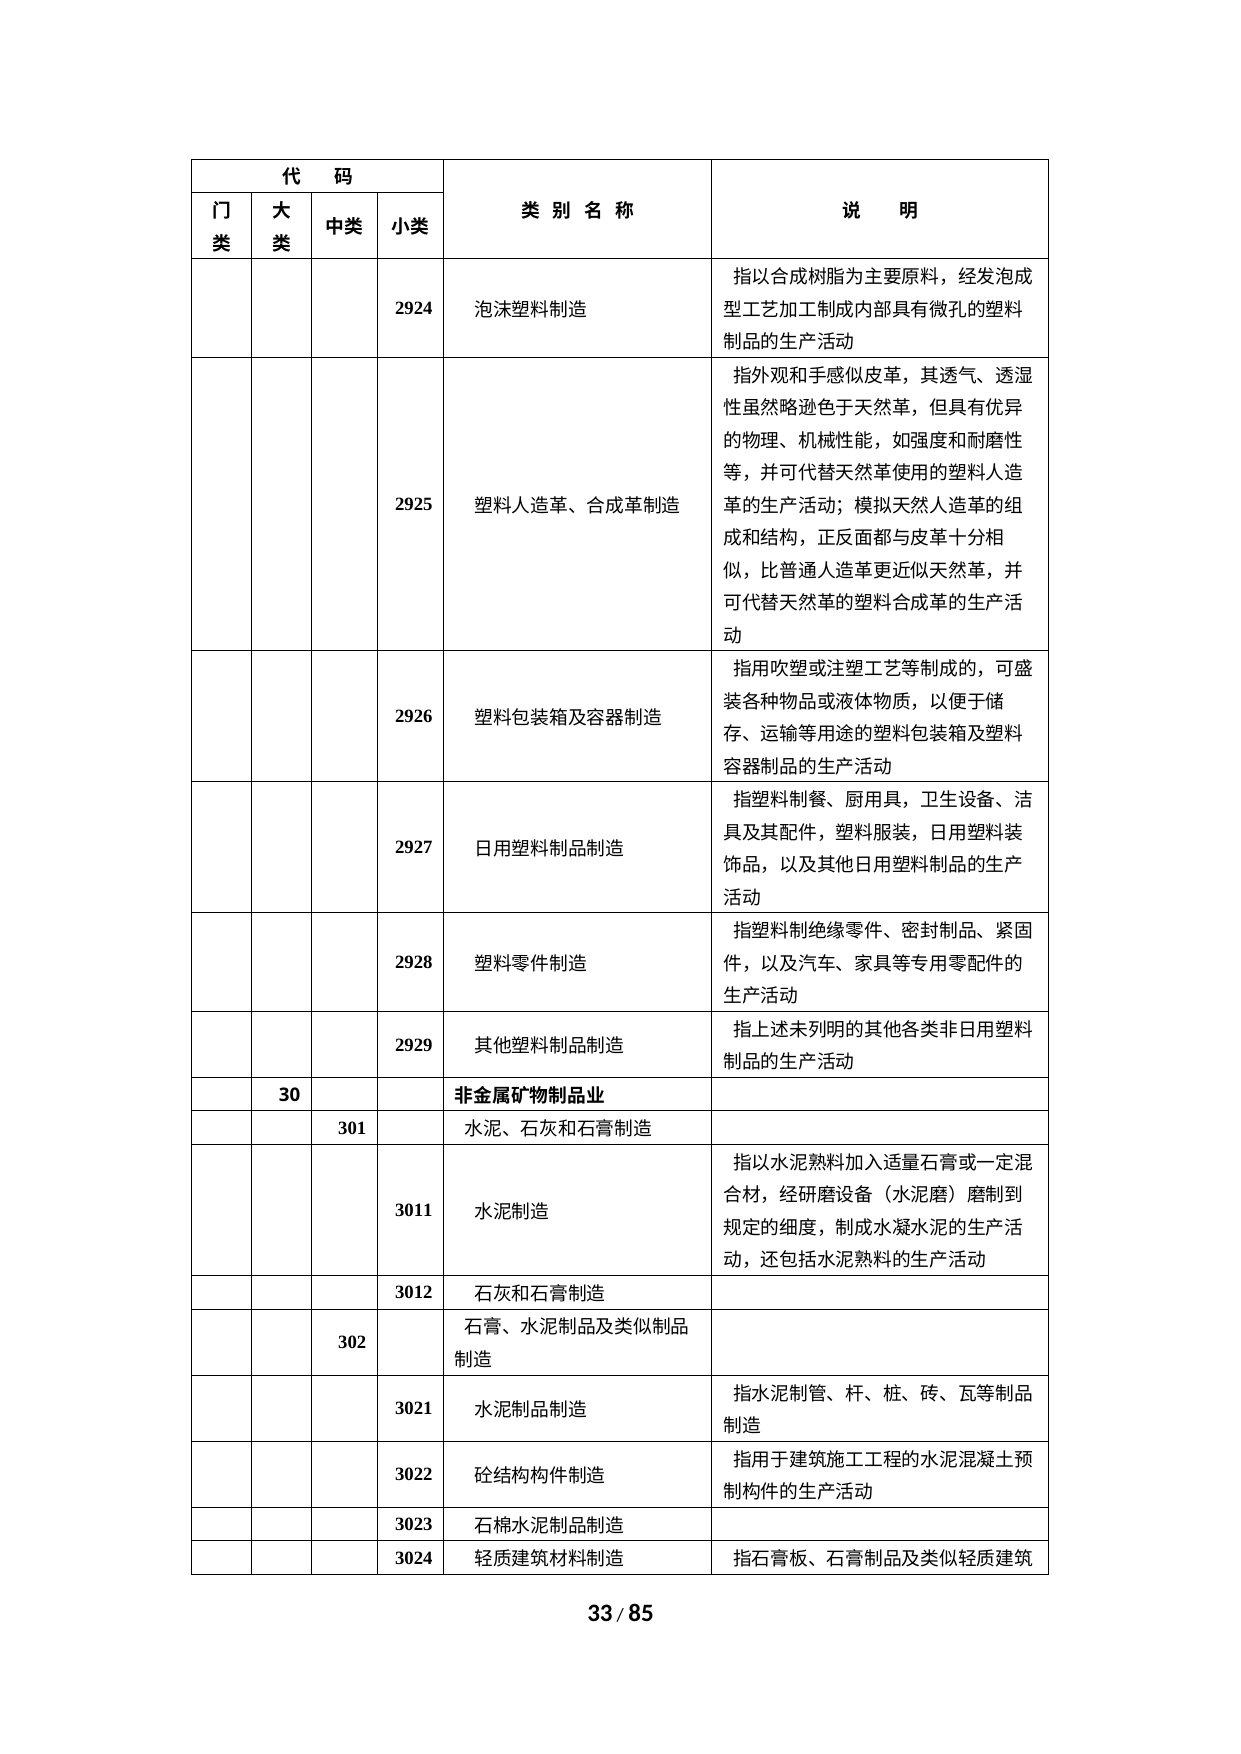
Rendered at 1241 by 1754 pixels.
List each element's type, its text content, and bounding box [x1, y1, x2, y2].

table_cell 小类 [378, 193, 443, 258]
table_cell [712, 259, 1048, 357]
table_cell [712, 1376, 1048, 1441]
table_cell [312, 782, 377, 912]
table_header 类 别 名 称 [444, 160, 711, 258]
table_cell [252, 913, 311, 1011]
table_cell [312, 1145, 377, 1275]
table_header 说 明 [712, 160, 1048, 258]
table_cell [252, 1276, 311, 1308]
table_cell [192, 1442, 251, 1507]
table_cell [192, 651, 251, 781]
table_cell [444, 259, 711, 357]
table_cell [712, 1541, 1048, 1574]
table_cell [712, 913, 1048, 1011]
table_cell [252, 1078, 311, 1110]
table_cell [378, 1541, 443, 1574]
table_cell 中类 [312, 193, 377, 258]
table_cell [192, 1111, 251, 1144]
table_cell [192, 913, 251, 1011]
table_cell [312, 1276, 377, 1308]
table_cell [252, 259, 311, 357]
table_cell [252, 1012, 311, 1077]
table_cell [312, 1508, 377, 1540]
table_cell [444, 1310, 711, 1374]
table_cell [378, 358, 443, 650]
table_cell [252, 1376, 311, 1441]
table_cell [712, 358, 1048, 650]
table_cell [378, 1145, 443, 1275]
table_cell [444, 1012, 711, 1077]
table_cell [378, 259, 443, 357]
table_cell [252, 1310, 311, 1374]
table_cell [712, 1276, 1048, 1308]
table_cell 大类 [252, 193, 311, 258]
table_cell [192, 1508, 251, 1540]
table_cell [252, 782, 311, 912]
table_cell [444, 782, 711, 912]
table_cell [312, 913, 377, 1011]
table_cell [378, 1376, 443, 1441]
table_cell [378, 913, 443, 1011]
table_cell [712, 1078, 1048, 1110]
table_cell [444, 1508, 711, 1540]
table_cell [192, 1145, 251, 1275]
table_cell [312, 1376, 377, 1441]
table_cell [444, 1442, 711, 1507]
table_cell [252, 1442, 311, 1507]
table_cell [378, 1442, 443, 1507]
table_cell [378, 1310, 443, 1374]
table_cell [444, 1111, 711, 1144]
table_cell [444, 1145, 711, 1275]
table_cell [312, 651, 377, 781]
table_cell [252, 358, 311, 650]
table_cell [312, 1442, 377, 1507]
table_cell 门类 [192, 193, 251, 258]
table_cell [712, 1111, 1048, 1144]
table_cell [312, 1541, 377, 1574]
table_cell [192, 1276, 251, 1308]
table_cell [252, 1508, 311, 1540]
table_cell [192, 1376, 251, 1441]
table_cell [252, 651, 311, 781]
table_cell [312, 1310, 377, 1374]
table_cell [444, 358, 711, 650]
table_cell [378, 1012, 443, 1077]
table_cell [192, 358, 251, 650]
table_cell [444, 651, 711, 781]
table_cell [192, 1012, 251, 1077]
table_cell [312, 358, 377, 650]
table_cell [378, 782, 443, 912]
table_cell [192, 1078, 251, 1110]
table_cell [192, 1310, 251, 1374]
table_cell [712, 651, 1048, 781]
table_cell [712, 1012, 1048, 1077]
table_header 代 码 [192, 160, 443, 192]
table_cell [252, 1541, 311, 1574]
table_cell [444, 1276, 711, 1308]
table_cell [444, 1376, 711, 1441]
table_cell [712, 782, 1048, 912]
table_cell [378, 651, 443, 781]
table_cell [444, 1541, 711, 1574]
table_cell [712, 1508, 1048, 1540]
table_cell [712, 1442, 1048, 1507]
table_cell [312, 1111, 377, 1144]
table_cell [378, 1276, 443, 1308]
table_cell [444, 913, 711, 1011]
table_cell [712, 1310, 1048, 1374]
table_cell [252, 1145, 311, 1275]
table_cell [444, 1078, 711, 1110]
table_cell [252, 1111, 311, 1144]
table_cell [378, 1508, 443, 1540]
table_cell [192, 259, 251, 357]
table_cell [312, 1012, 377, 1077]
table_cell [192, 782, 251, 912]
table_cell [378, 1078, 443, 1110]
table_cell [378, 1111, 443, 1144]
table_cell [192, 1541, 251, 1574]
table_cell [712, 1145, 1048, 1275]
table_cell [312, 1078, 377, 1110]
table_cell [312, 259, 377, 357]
